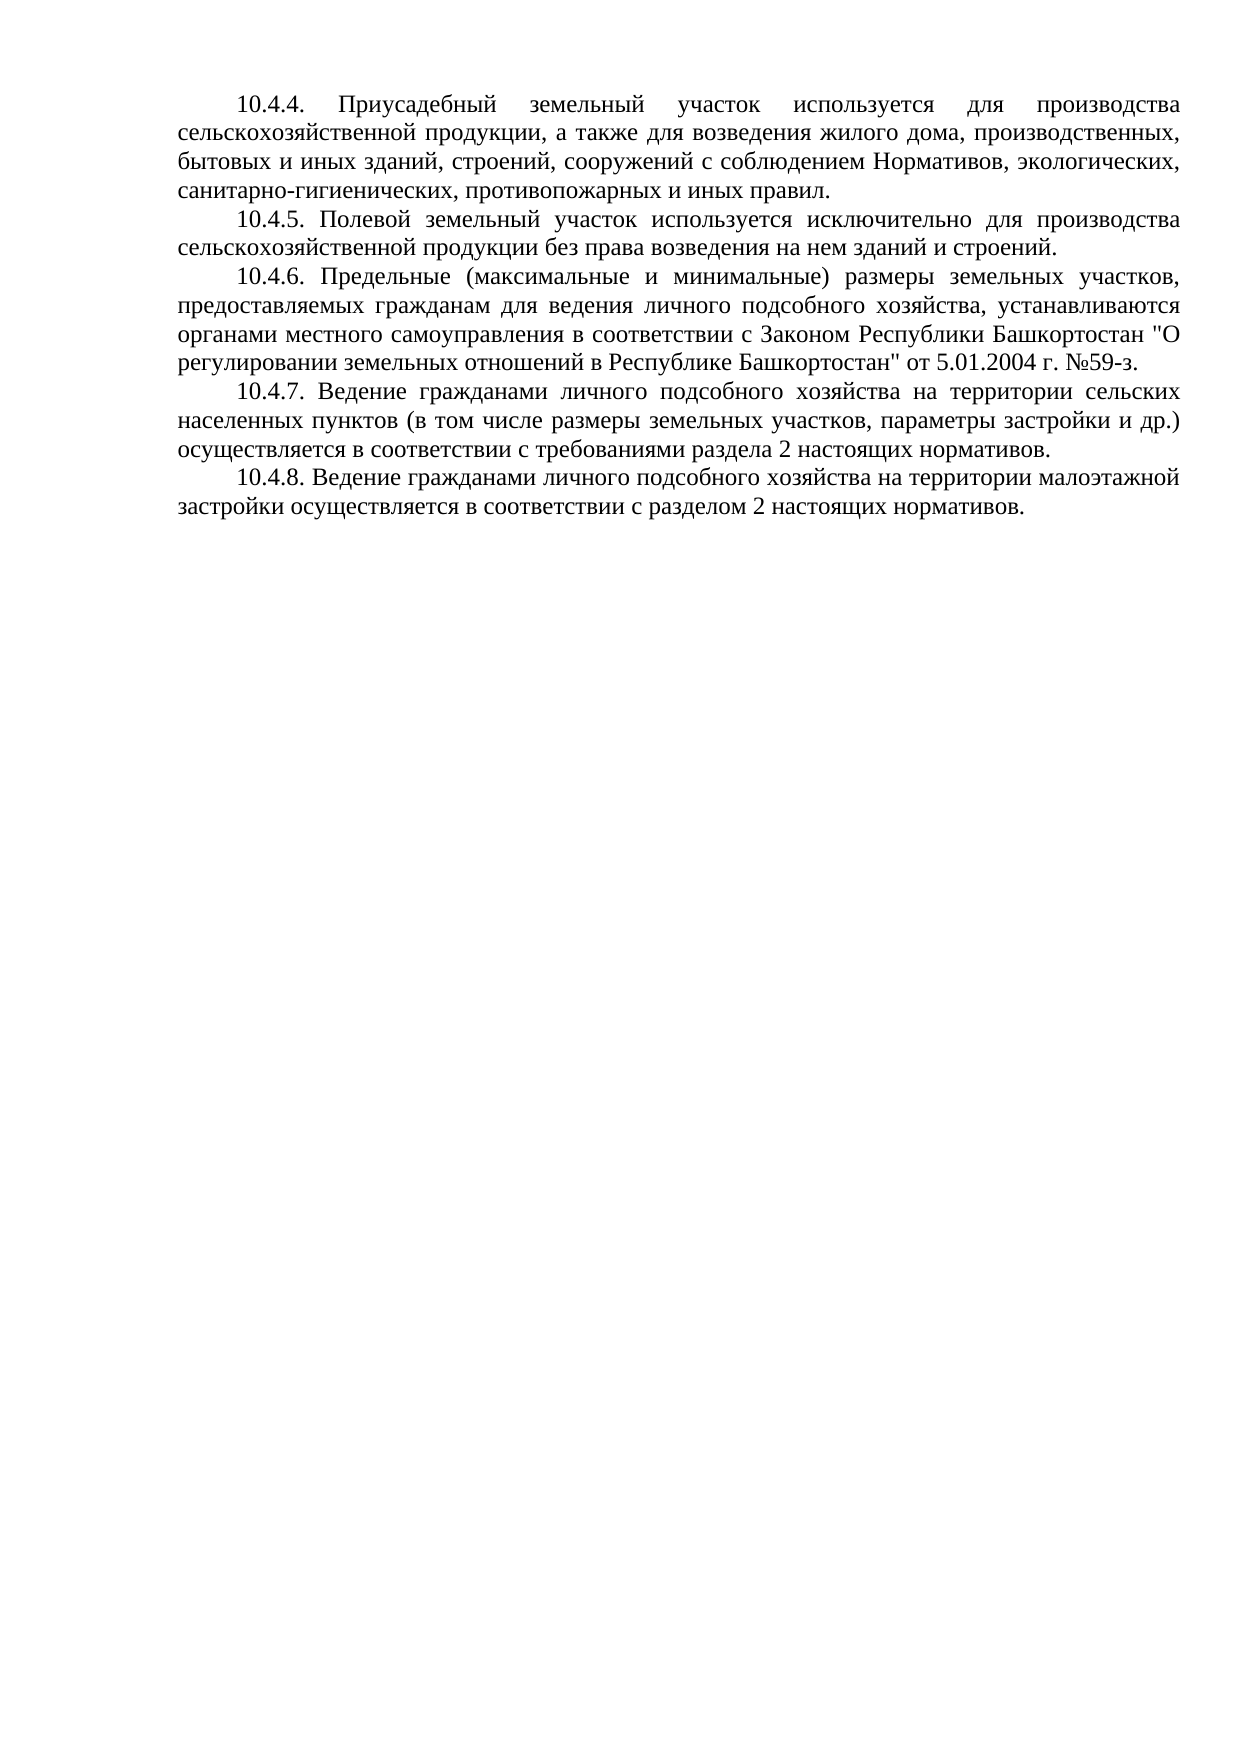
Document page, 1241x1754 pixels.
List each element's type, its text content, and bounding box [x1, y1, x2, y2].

text 10.4.4. Приусадебный земельный участок используется для производства сельскохозяйственной продукции, а также для возведения жилого дома, производственных, бытовых и иных зданий, строений, сооружений с соблюдением Нормативов, экологических, санитарно-гигиенических, противопожарных и иных правил. [177, 89, 1181, 204]
text 10.4.5. Полевой земельный участок используется исключительно для производства сельскохозяйственной продукции без права возведения на нем зданий и строений. [177, 204, 1181, 261]
text 10.4.8. Ведение гражданами личного подсобного хозяйства на территории малоэтажной застройки осуществляется в соответствии с разделом 2 настоящих нормативов. [177, 462, 1181, 520]
text 10.4.6. Предельные (максимальные и минимальные) размеры земельных участков, предоставляемых гражданам для ведения личного подсобного хозяйства, устанавливаются органами местного самоуправления в соответствии с Законом Республики Башкортостан "О регулировании земельных отношений в Республике Башкортостан" от 5.01.2004 г. №59-з. [177, 261, 1181, 376]
text 10.4.7. Ведение гражданами личного подсобного хозяйства на территории сельских населенных пунктов (в том числе размеры земельных участков, параметры застройки и др.) осуществляется в соответствии с требованиями раздела 2 настоящих нормативов. [177, 376, 1181, 462]
